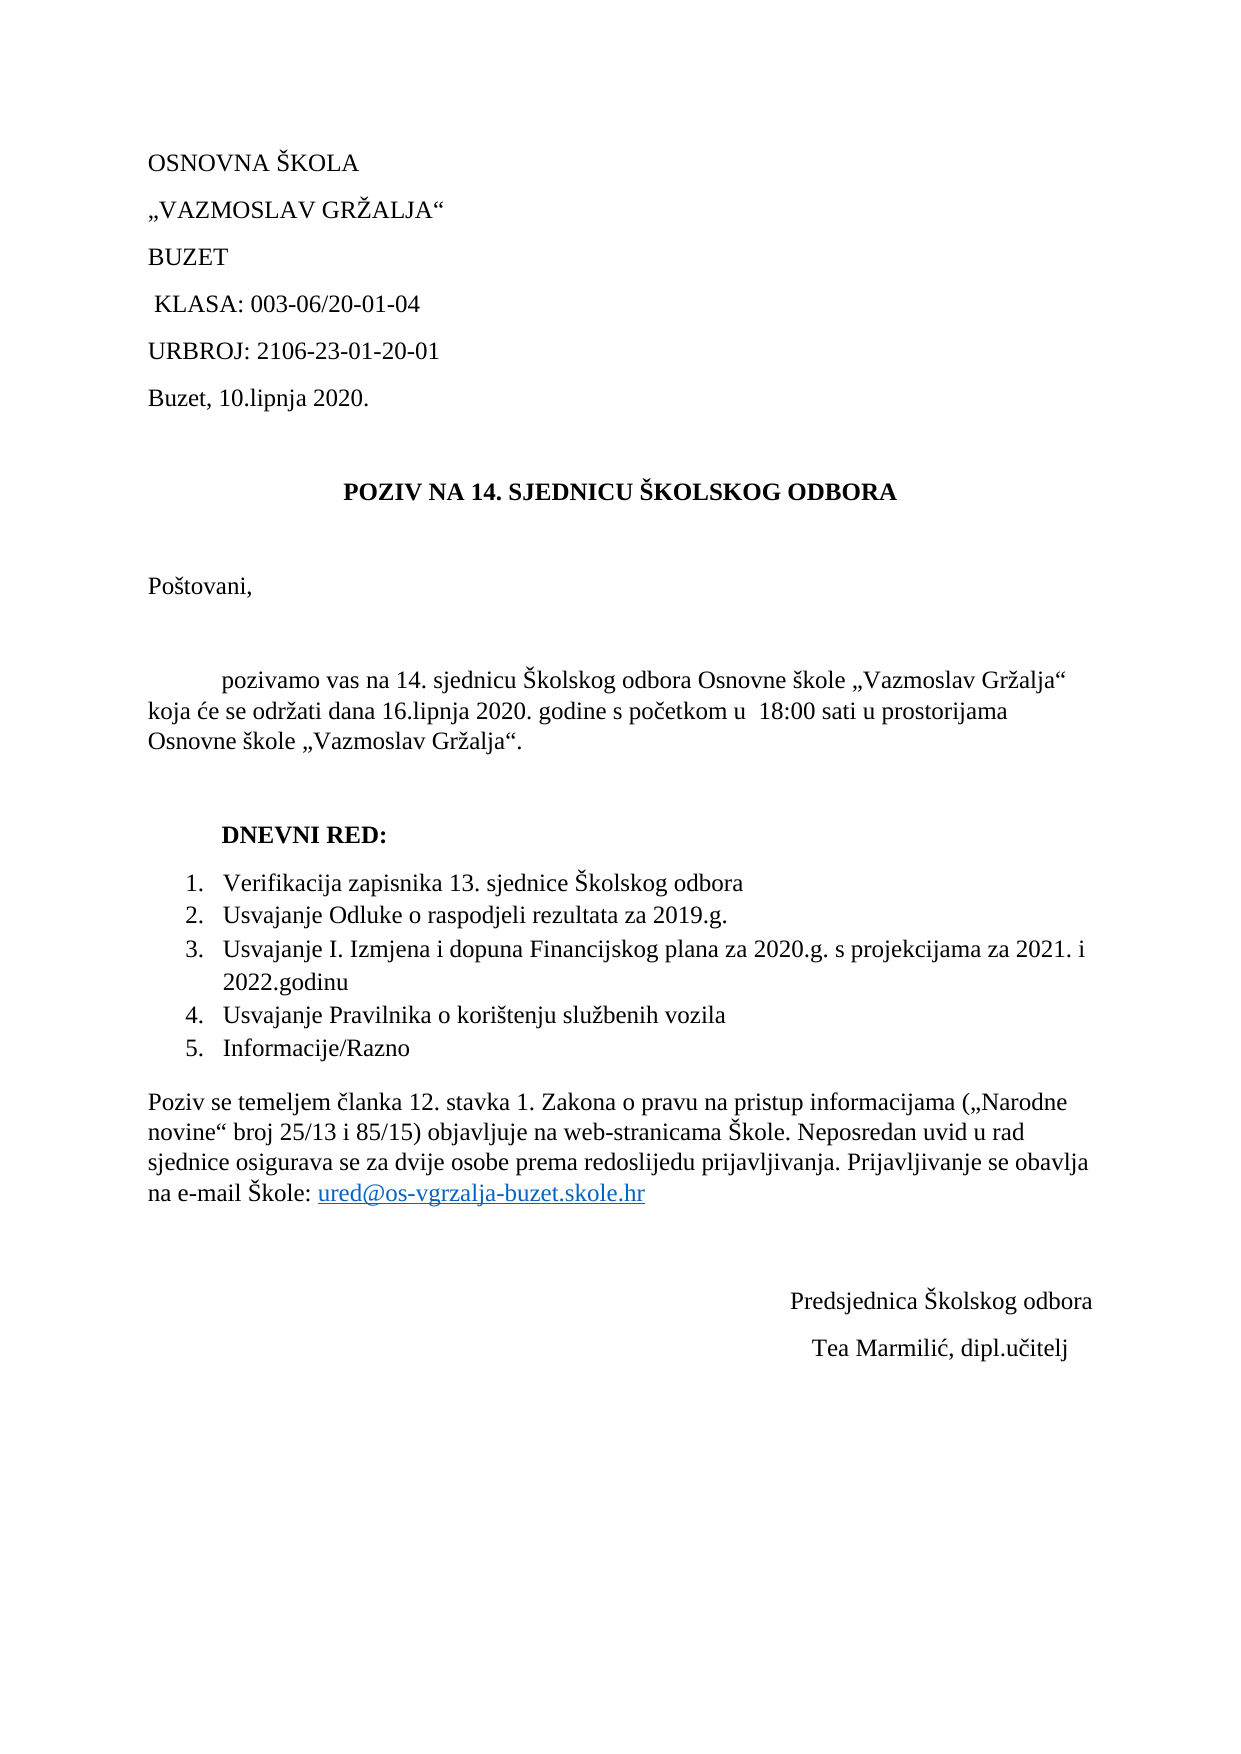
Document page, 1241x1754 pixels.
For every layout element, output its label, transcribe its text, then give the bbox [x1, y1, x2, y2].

text Buzet, 10.lipnja 2020. [148, 383, 1093, 412]
text BUZET [148, 242, 1093, 271]
text DNEVNI RED: [148, 821, 1093, 849]
text KLASA: 003-06/20-01-04 [148, 289, 1093, 318]
text OSNOVNA ŠKOLA [148, 148, 1093, 176]
list Verifikacija zapisnika 13. sjednice Školskog odbora [185, 868, 1093, 896]
text URBROJ: 2106-23-01-20-01 [148, 336, 1093, 365]
list Informacije/Razno [185, 1033, 1093, 1061]
list Usvajanje Odluke o raspodjeli rezultata za 2019.g. [185, 901, 1093, 929]
text „VAZMOSLAV GRŽALJA“ [148, 195, 1093, 223]
list Usvajanje Pravilnika o korištenju službenih vozila [185, 1000, 1093, 1028]
text POZIV NA 14. SJEDNICU ŠKOLSKOG ODBORA [148, 477, 1093, 506]
list Predsjednica Školskog odbora [223, 1286, 1093, 1314]
list Usvajanje I. Izmjena i dopuna Financijskog plana za 2020.g. s projekcijama za 2021. i 2022.godinu [185, 934, 1093, 995]
text Poziv se temeljem članka 12. stavka 1. Zakona o pravu na pristup informacijama („Narodne novine“ broj 25/13 i 85/15) objavljuje na web-stranicama Škole. Neposredan uvid u rad sjednice osigurava se za dvije osobe prema redoslijedu prijavljivanja. Prijavljivanje se obavlja na e-mail Škole: ured@os-vgrzalja-buzet.skole.hr [148, 1087, 1093, 1207]
text Poštovani, [148, 571, 1093, 600]
text pozivamo vas na 14. sjednicu Školskog odbora Osnovne škole „Vazmoslav Gržalja“ koja će se održati dana 16.lipnja 2020. godine s početkom u 18:00 sati u prostorijama Osnovne škole „Vazmoslav Gržalja“. [148, 666, 1093, 755]
text Tea Marmilić, dipl.učitelj [664, 1333, 1093, 1362]
